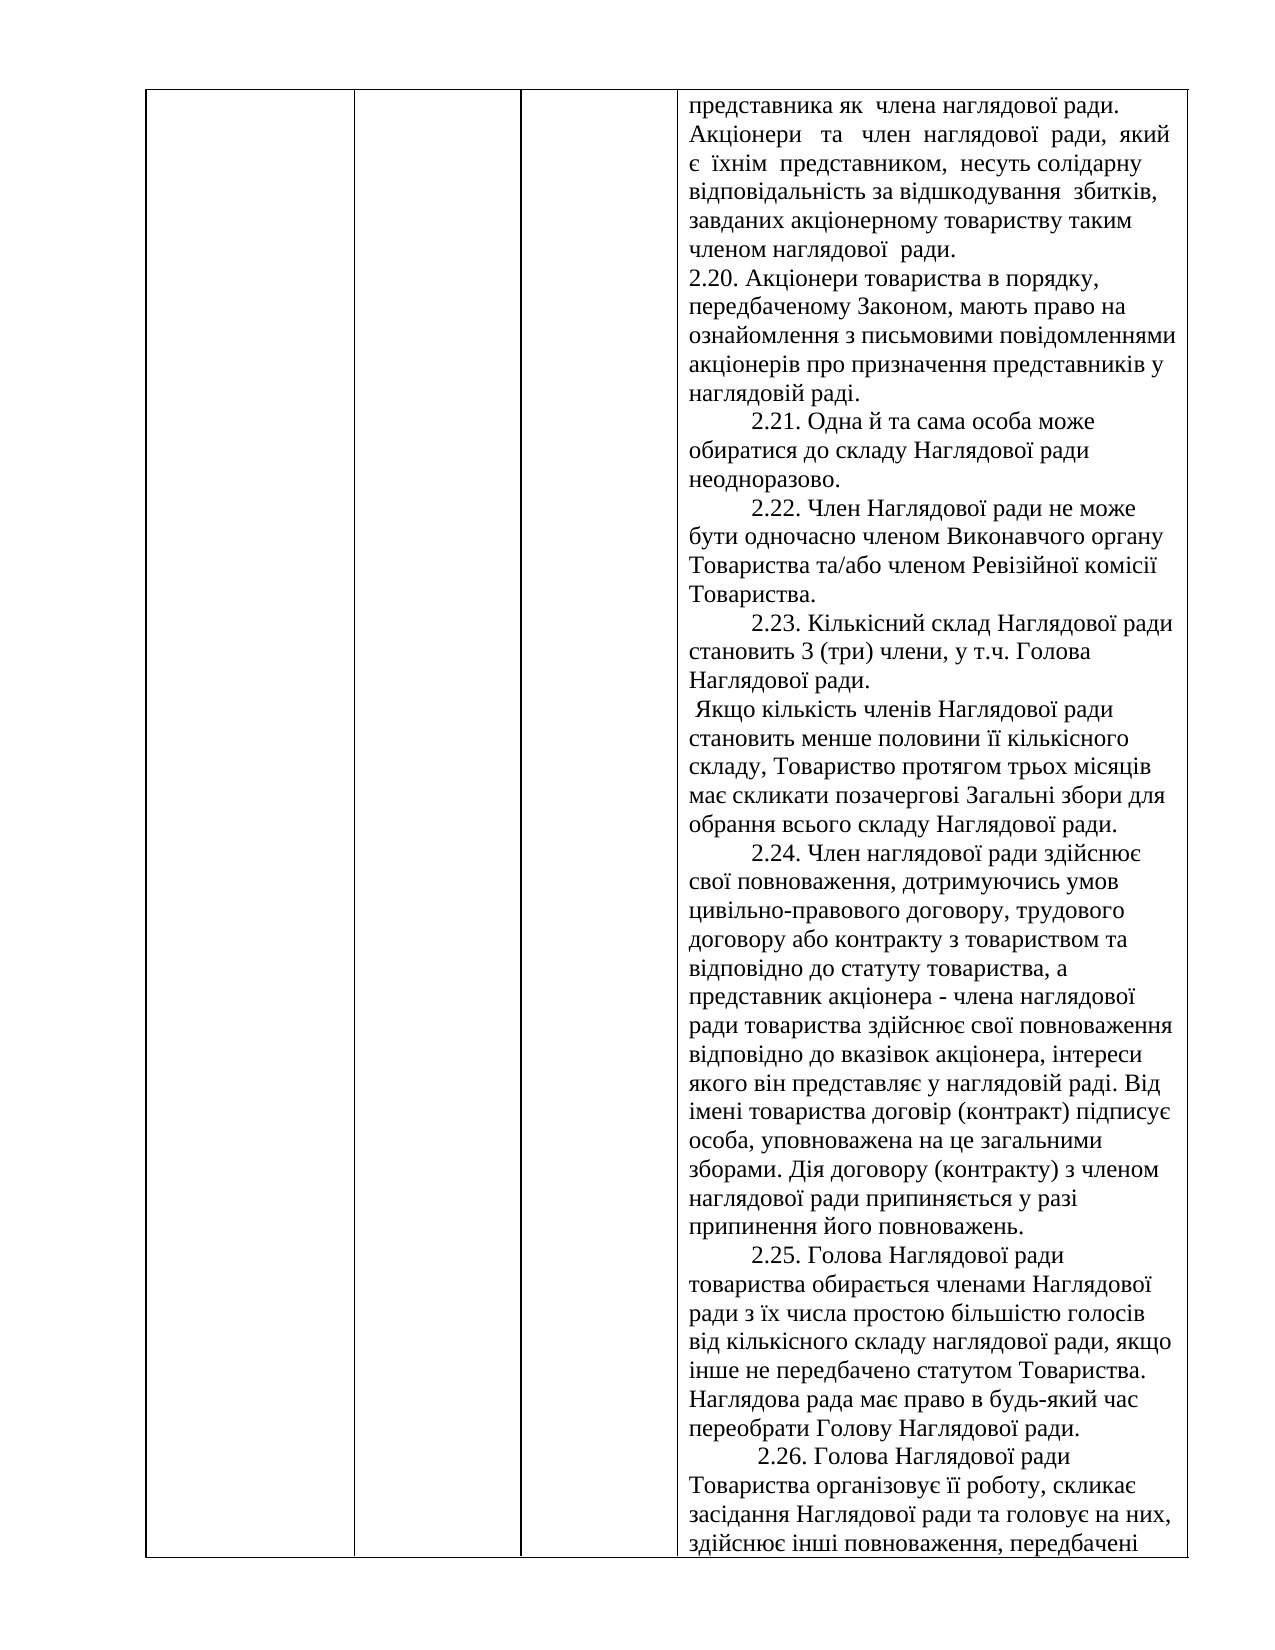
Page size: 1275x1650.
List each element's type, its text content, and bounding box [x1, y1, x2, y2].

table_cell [678, 90, 1187, 1556]
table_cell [147, 90, 354, 1556]
table_cell X [355, 90, 520, 1556]
table_cell [522, 90, 677, 1556]
